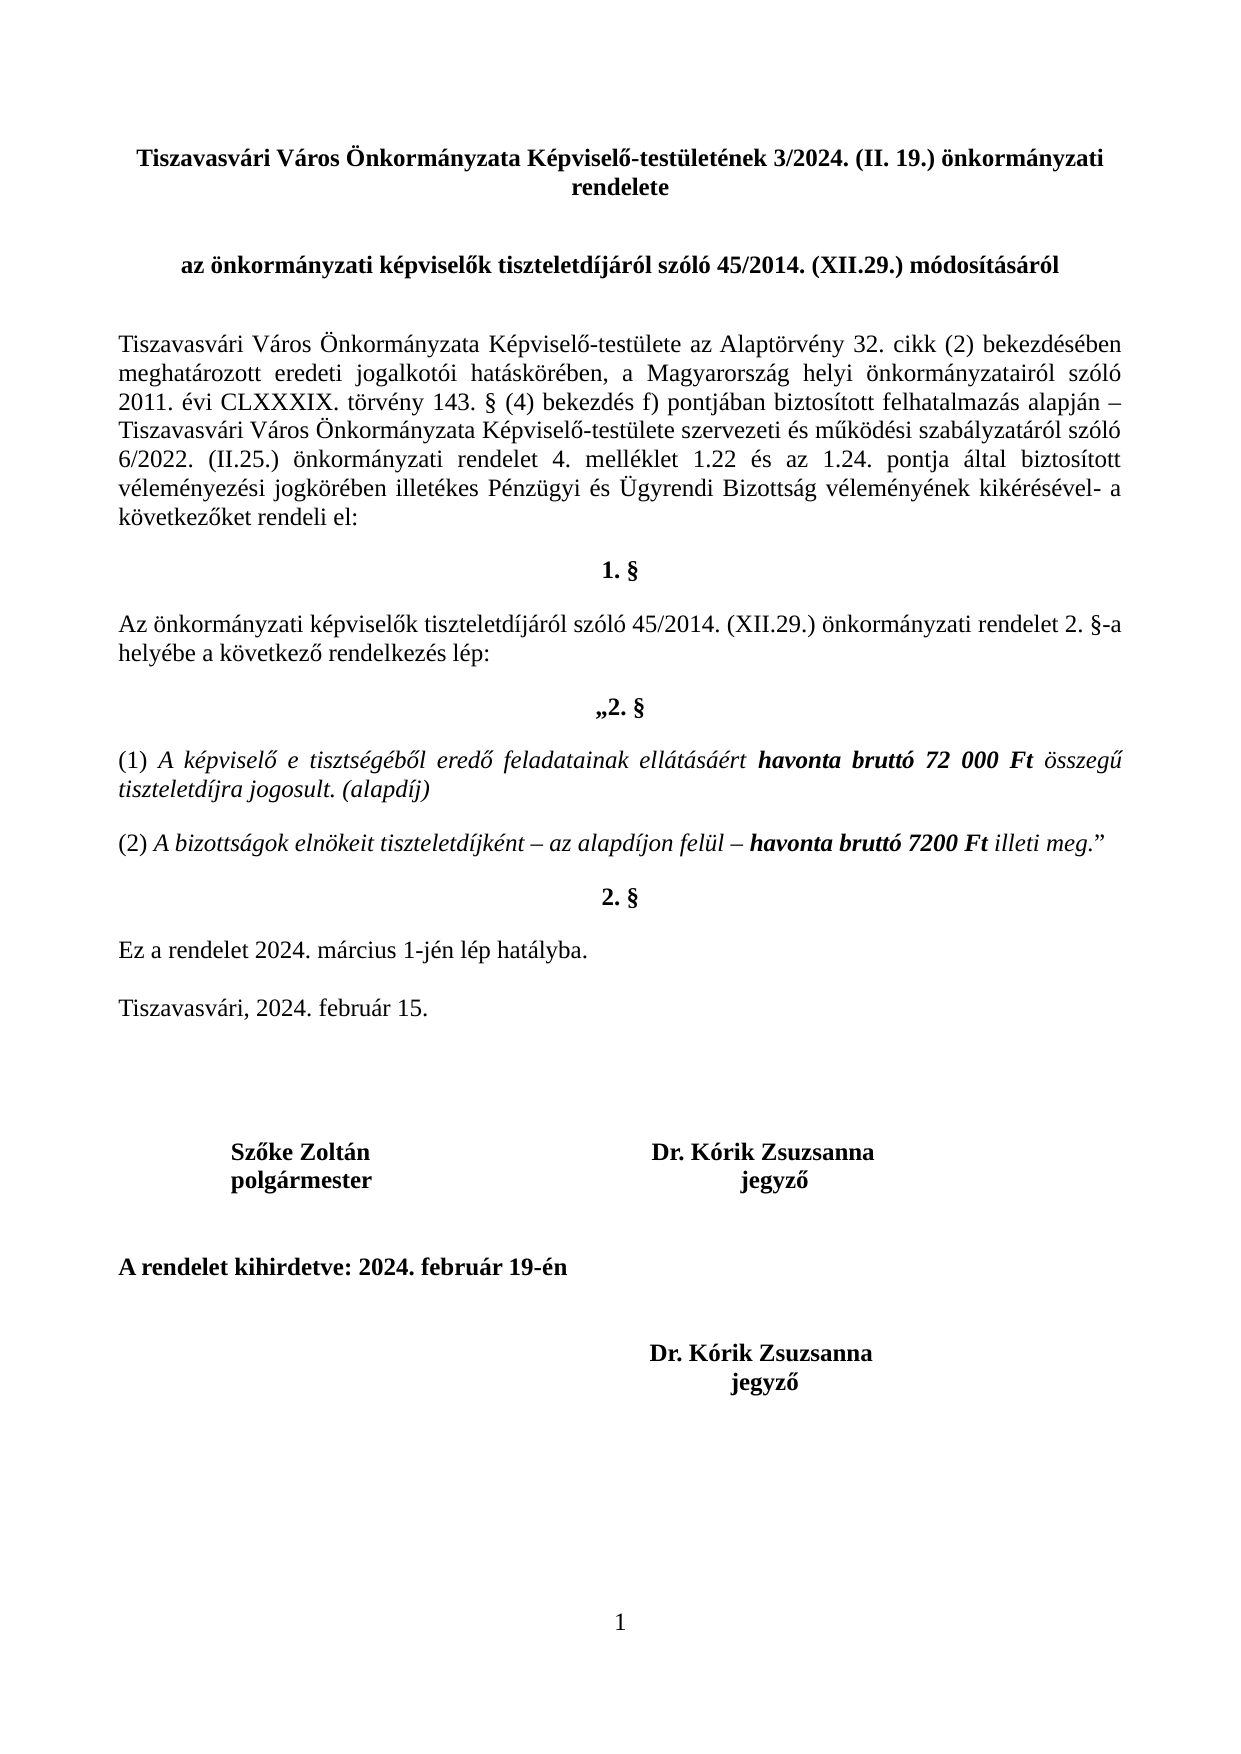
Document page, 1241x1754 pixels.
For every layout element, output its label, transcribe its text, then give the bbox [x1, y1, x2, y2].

text A rendelet kihirdetve: 2024. február 19-én [118, 1252, 1122, 1281]
text (2) A bizottságok elnökeit tiszteletdíjként – az alapdíjon felül – havonta bruttó 7200 Ft illeti meg.” [118, 828, 1122, 857]
text Dr. Kórik Zsuzsanna [118, 1338, 1122, 1367]
text jegyző [118, 1367, 1122, 1396]
text 2. § [118, 882, 1122, 911]
text (1) A képviselő e tisztségéből eredő feladatainak ellátásáért havonta bruttó 72 000 Ft összegű tiszteletdíjra jogosult. (alapdíj) [118, 746, 1122, 803]
text Szőke Zoltán Dr. Kórik Zsuzsanna [118, 1137, 1122, 1166]
text Tiszavasvári Város Önkormányzata Képviselő-testületének 3/2024. (II. 19.) önkormányzati rendelete [118, 143, 1122, 201]
text az önkormányzati képviselők tiszteletdíjáról szóló 45/2014. (XII.29.) módosításáról [118, 251, 1122, 279]
text Az önkormányzati képviselők tiszteletdíjáról szóló 45/2014. (XII.29.) önkormányzati rendelet 2. §-a helyébe a következő rendelkezés lép: [118, 609, 1122, 667]
text polgármester jegyző [118, 1166, 1122, 1194]
text Tiszavasvári, 2024. február 15. [118, 993, 1122, 1022]
text Ez a rendelet 2024. március 1-jén lép hatályba. [118, 936, 1122, 964]
text Tiszavasvári Város Önkormányzata Képviselő-testülete az Alaptörvény 32. cikk (2) bekezdésében meghatározott eredeti jogalkotói hatáskörében, a Magyarország helyi önkormányzatairól szóló 2011. évi CLXXXIX. törvény 143. § (4) bekezdés f) pontjában biztosított felhatalmazás alapján – Tiszavasvári Város Önkormányzata Képviselő-testülete szervezeti és működési szabályzatáról szóló 6/2022. (II.25.) önkormányzati rendelet 4. melléklet 1.22 és az 1.24. pontja által biztosított véleményezési jogkörében illetékes Pénzügyi és Ügyrendi Bizottság véleményének kikérésével- a következőket rendeli el: [118, 329, 1122, 531]
text „2. § [118, 692, 1122, 721]
text 1. § [118, 556, 1122, 584]
